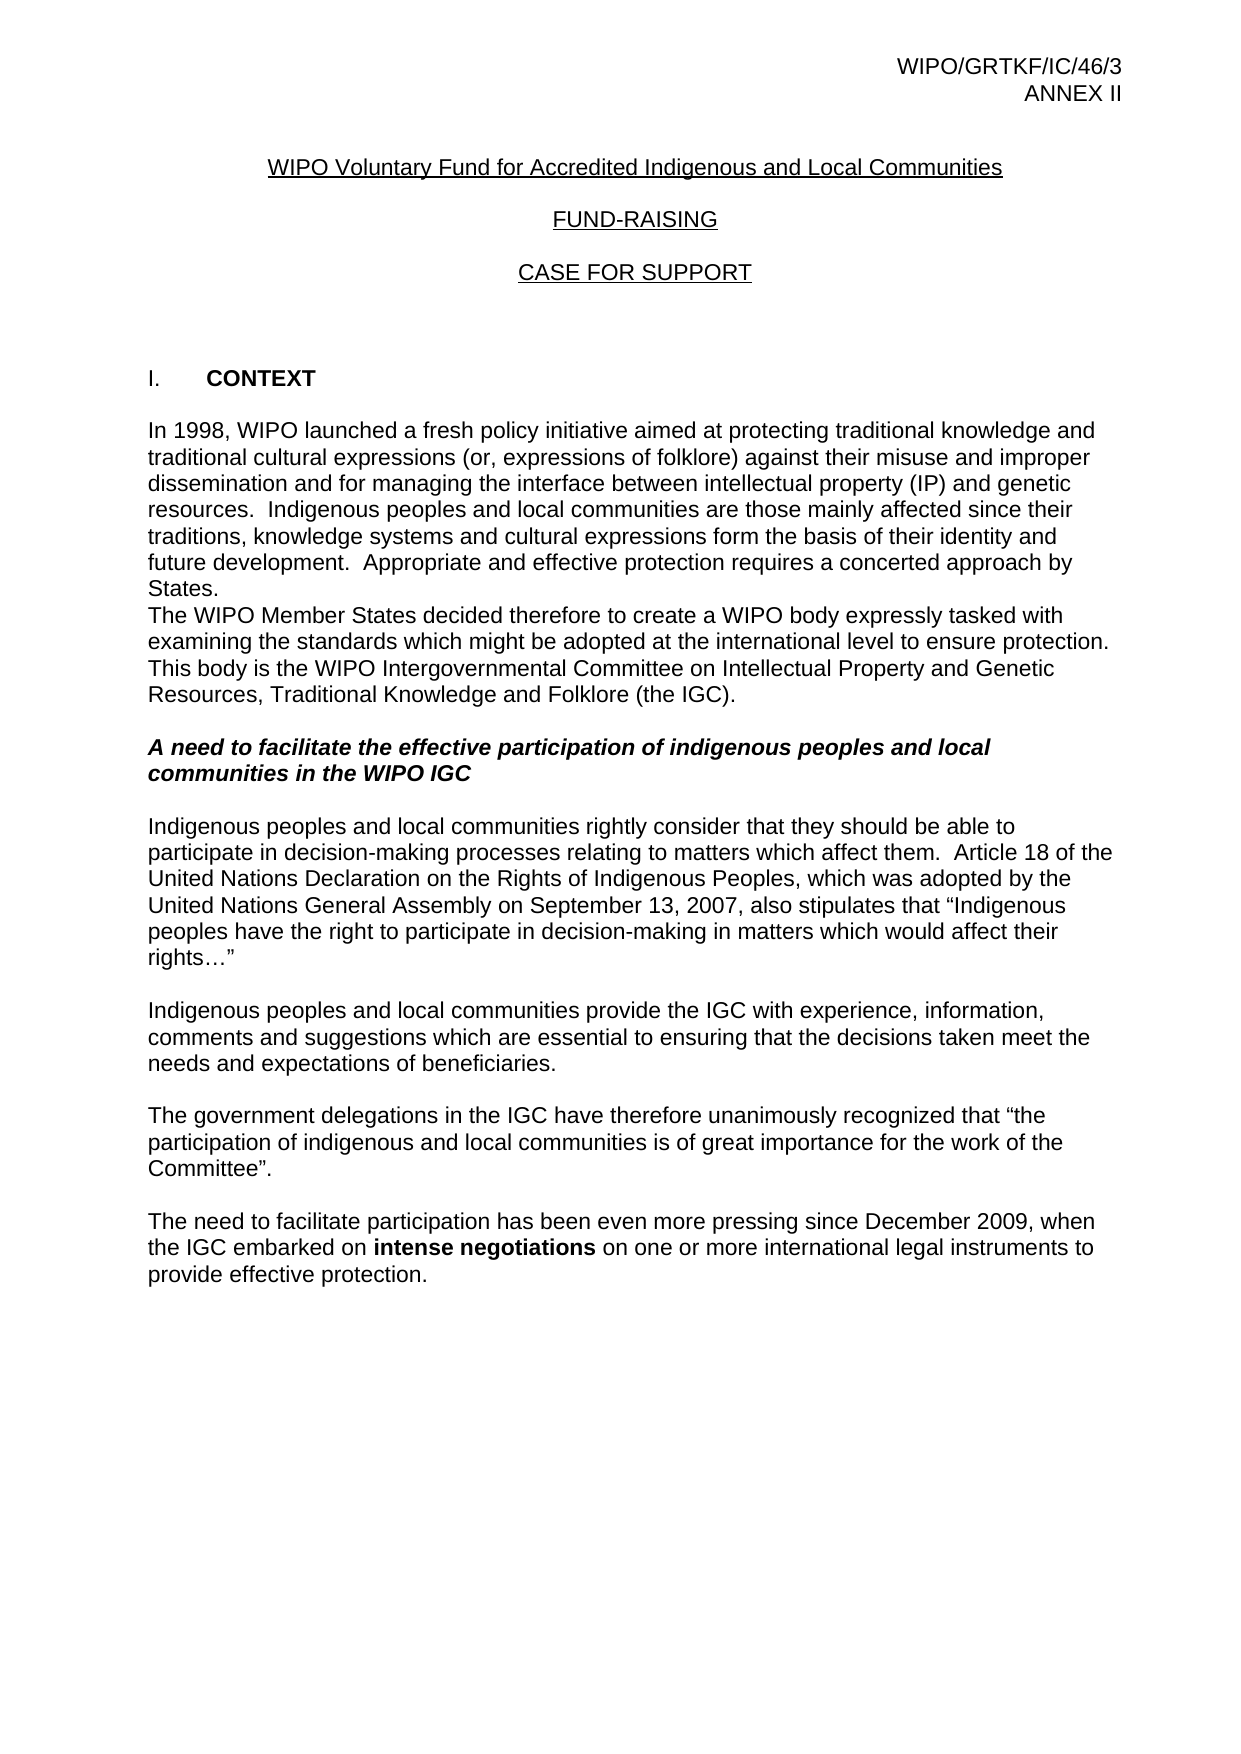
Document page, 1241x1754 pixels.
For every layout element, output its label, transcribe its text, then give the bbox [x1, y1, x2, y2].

text Indigenous peoples and local communities rightly consider that they should be able to participate in decision-making processes relating to matters which affect them. Article 18 of the United Nations Declaration on the Rights of Indigenous Peoples, which was adopted by the United Nations General Assembly on September 13, 2007, also stipulates that “Indigenous peoples have the right to participate in decision-making in matters which would affect their rights…” [148, 813, 1122, 971]
text WIPO Voluntary Fund for Accredited Indigenous and Local Communities [148, 154, 1122, 180]
text The government delegations in the IGC have therefore unanimously recognized that “the participation of indigenous and local communities is of great importance for the work of the Committee”. [148, 1102, 1122, 1182]
text FUND-RAISING [148, 206, 1122, 233]
text I. CONTEXT [148, 364, 1122, 391]
text The need to facilitate participation has been even more pressing since December 2009, when the IGC embarked on intense negotiations on one or more international legal instruments to provide effective protection. [148, 1208, 1122, 1287]
text Indigenous peoples and local communities provide the IGC with experience, information, comments and suggestions which are essential to ensuring that the decisions taken meet the needs and expectations of beneficiaries. [148, 997, 1122, 1076]
text CASE FOR SUPPORT [148, 259, 1122, 286]
text In 1998, WIPO launched a fresh policy initiative aimed at protecting traditional knowledge and traditional cultural expressions (or, expressions of folklore) against their misuse and improper dissemination and for managing the interface between intellectual property (IP) and genetic resources. Indigenous peoples and local communities are those mainly affected since their traditions, knowledge systems and cultural expressions form the basis of their identity and future development. Appropriate and effective protection requires a concerted approach by States. The WIPO Member States decided therefore to create a WIPO body expressly tasked with examining the standards which might be adopted at the international level to ensure protection. This body is the WIPO Intergovernmental Committee on Intellectual Property and Genetic Resources, Traditional Knowledge and Folklore (the IGC). [148, 417, 1122, 707]
text A need to facilitate the effective participation of indigenous peoples and local communities in the WIPO IGC [148, 733, 1122, 786]
